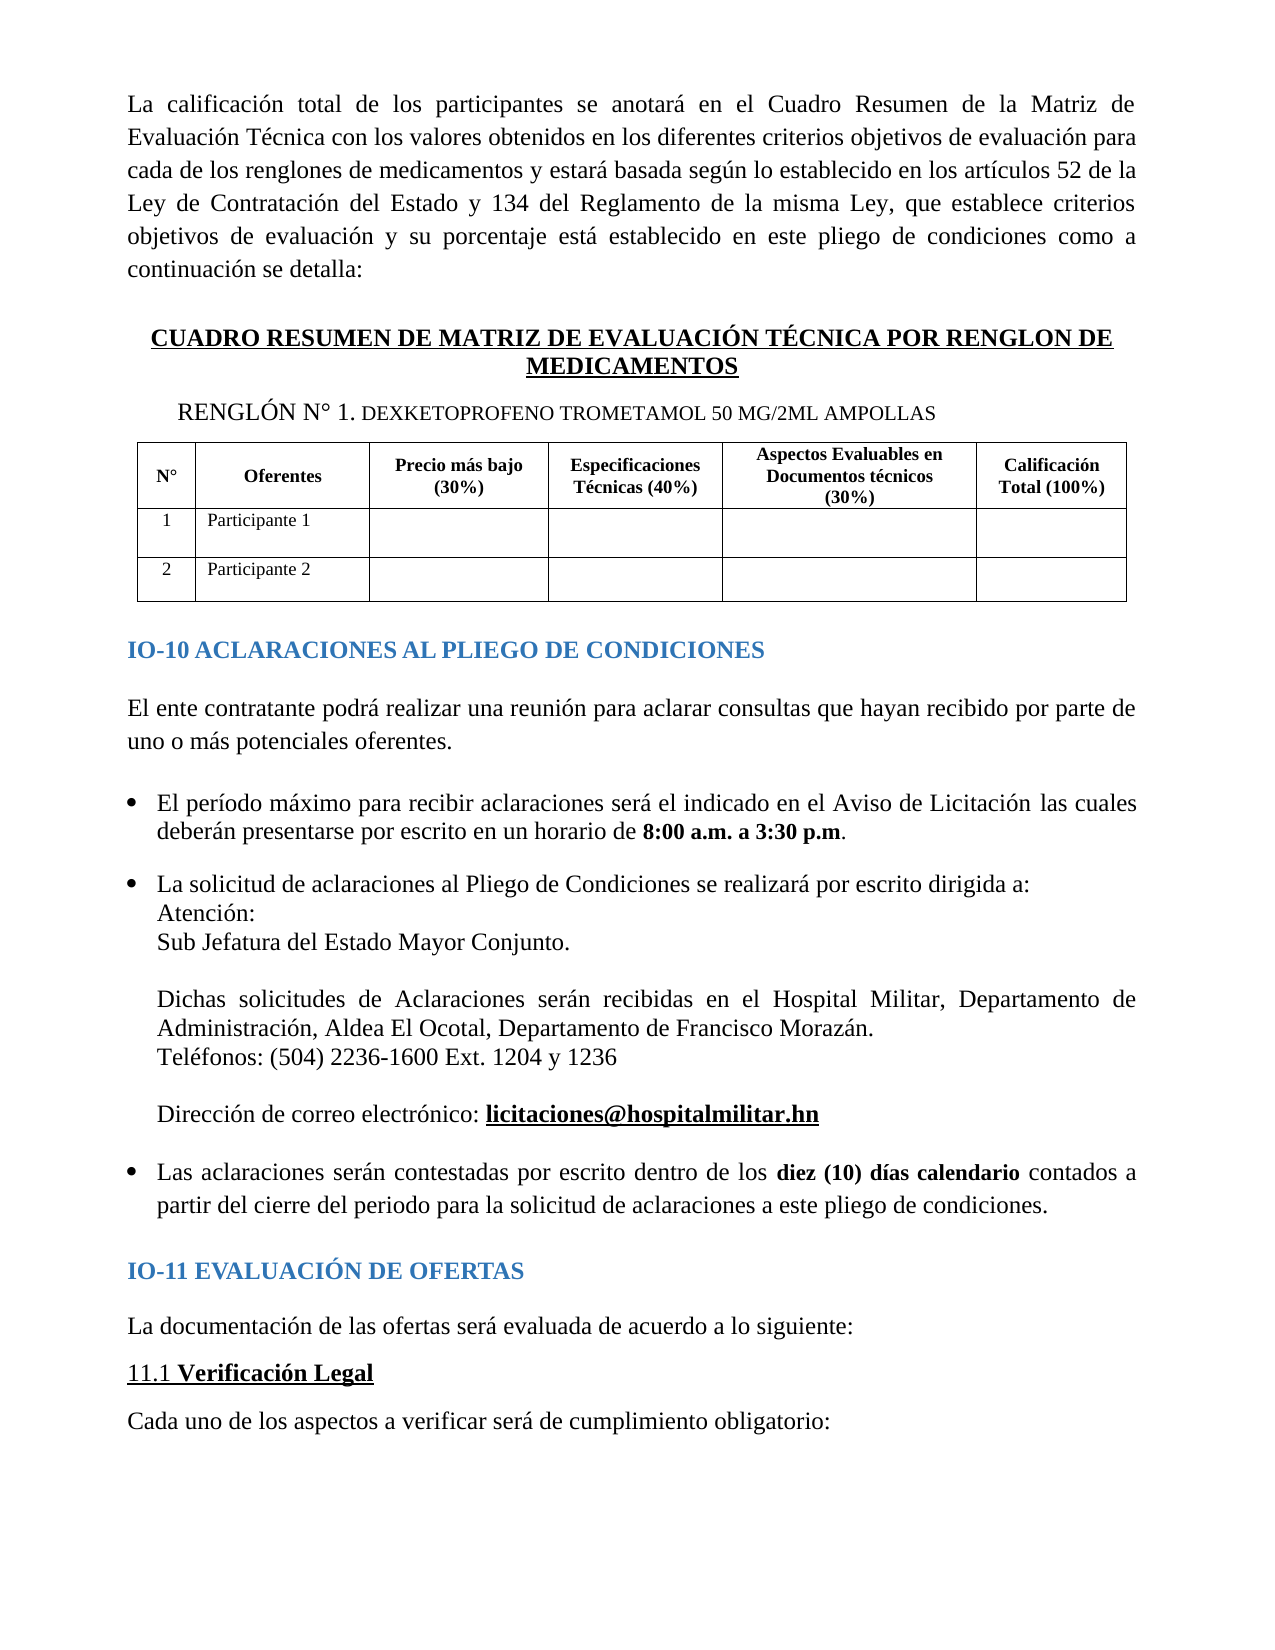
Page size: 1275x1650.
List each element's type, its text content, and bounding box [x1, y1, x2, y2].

list El período máximo para recibir aclaraciones será el indicado en el Aviso de Licitación las cuales deberán presentarse por escrito en un horario de 8:00 a.m. a 3:30 p.m. [127, 788, 1137, 845]
table_cell [549, 509, 722, 557]
table_header Especificaciones Técnicas (40%) [549, 443, 722, 508]
table_cell 1 [138, 509, 195, 557]
text Sub Jefatura del Estado Mayor Conjunto. [157, 927, 1137, 955]
table_cell [370, 509, 548, 557]
table_header Precio más bajo (30%) [370, 443, 548, 508]
text IO-11 EVALUACIÓN DE OFERTAS [127, 1256, 1137, 1284]
table_cell [370, 558, 548, 601]
text El ente contratante podrá realizar una reunión para aclarar consultas que hayan recibido por parte de uno o más potenciales oferentes. [127, 693, 1137, 754]
text Atención: [157, 898, 1137, 927]
text IO-10 ACLARACIONES AL PLIEGO DE CONDICIONES [127, 635, 1137, 664]
table_cell [977, 509, 1126, 557]
table_cell [549, 558, 722, 601]
table_cell Participante 2 [196, 558, 369, 601]
text RENGLÓN N° 1. DEXKETOPROFENO TROMETAMOL 50 MG/2ML AMPOLLAS [127, 397, 1137, 426]
text Dirección de correo electrónico: licitaciones@hospitalmilitar.hn [157, 1099, 1137, 1128]
table_header Oferentes [196, 443, 369, 508]
list La solicitud de aclaraciones al Pliego de Condiciones se realizará por escrito dirigida a: [127, 869, 1137, 898]
table_header Aspectos Evaluables en Documentos técnicos (30%) [723, 443, 976, 508]
table_cell [723, 509, 976, 557]
table_header N° [138, 443, 195, 508]
table_cell [977, 558, 1126, 601]
table_cell 2 [138, 558, 195, 601]
table_cell Participante 1 [196, 509, 369, 557]
text CUADRO RESUMEN DE MATRIZ DE EVALUACIÓN TÉCNICA POR RENGLON DE MEDICAMENTOS [127, 323, 1137, 380]
text Dichas solicitudes de Aclaraciones serán recibidas en el Hospital Militar, Departamento de Administración, Aldea El Ocotal, Departamento de Francisco Morazán. [157, 984, 1137, 1042]
table_cell [723, 558, 976, 601]
text Teléfonos: (504) 2236-1600 Ext. 1204 y 1236 [157, 1042, 1137, 1070]
text 11.1 Verificación Legal [127, 1358, 1137, 1387]
list Las aclaraciones serán contestadas por escrito dentro de los diez (10) días calendario contados a partir del cierre del periodo para la solicitud de aclaraciones a este pliego de condiciones. [127, 1157, 1137, 1218]
table_header Calificación Total (100%) [977, 443, 1126, 508]
text La calificación total de los participantes se anotará en el Cuadro Resumen de la Matriz de Evaluación Técnica con los valores obtenidos en los diferentes criterios objetivos de evaluación para cada de los renglones de medicamentos y estará basada según lo establecido en los artículos 52 de la Ley de Contratación del Estado y 134 del Reglamento de la misma Ley, que establece criterios objetivos de evaluación y su porcentaje está establecido en este pliego de condiciones como a continuación se detalla: [127, 89, 1137, 282]
text La documentación de las ofertas será evaluada de acuerdo a lo siguiente: [127, 1311, 1137, 1339]
text Cada uno de los aspectos a verificar será de cumplimiento obligatorio: [127, 1406, 1137, 1435]
